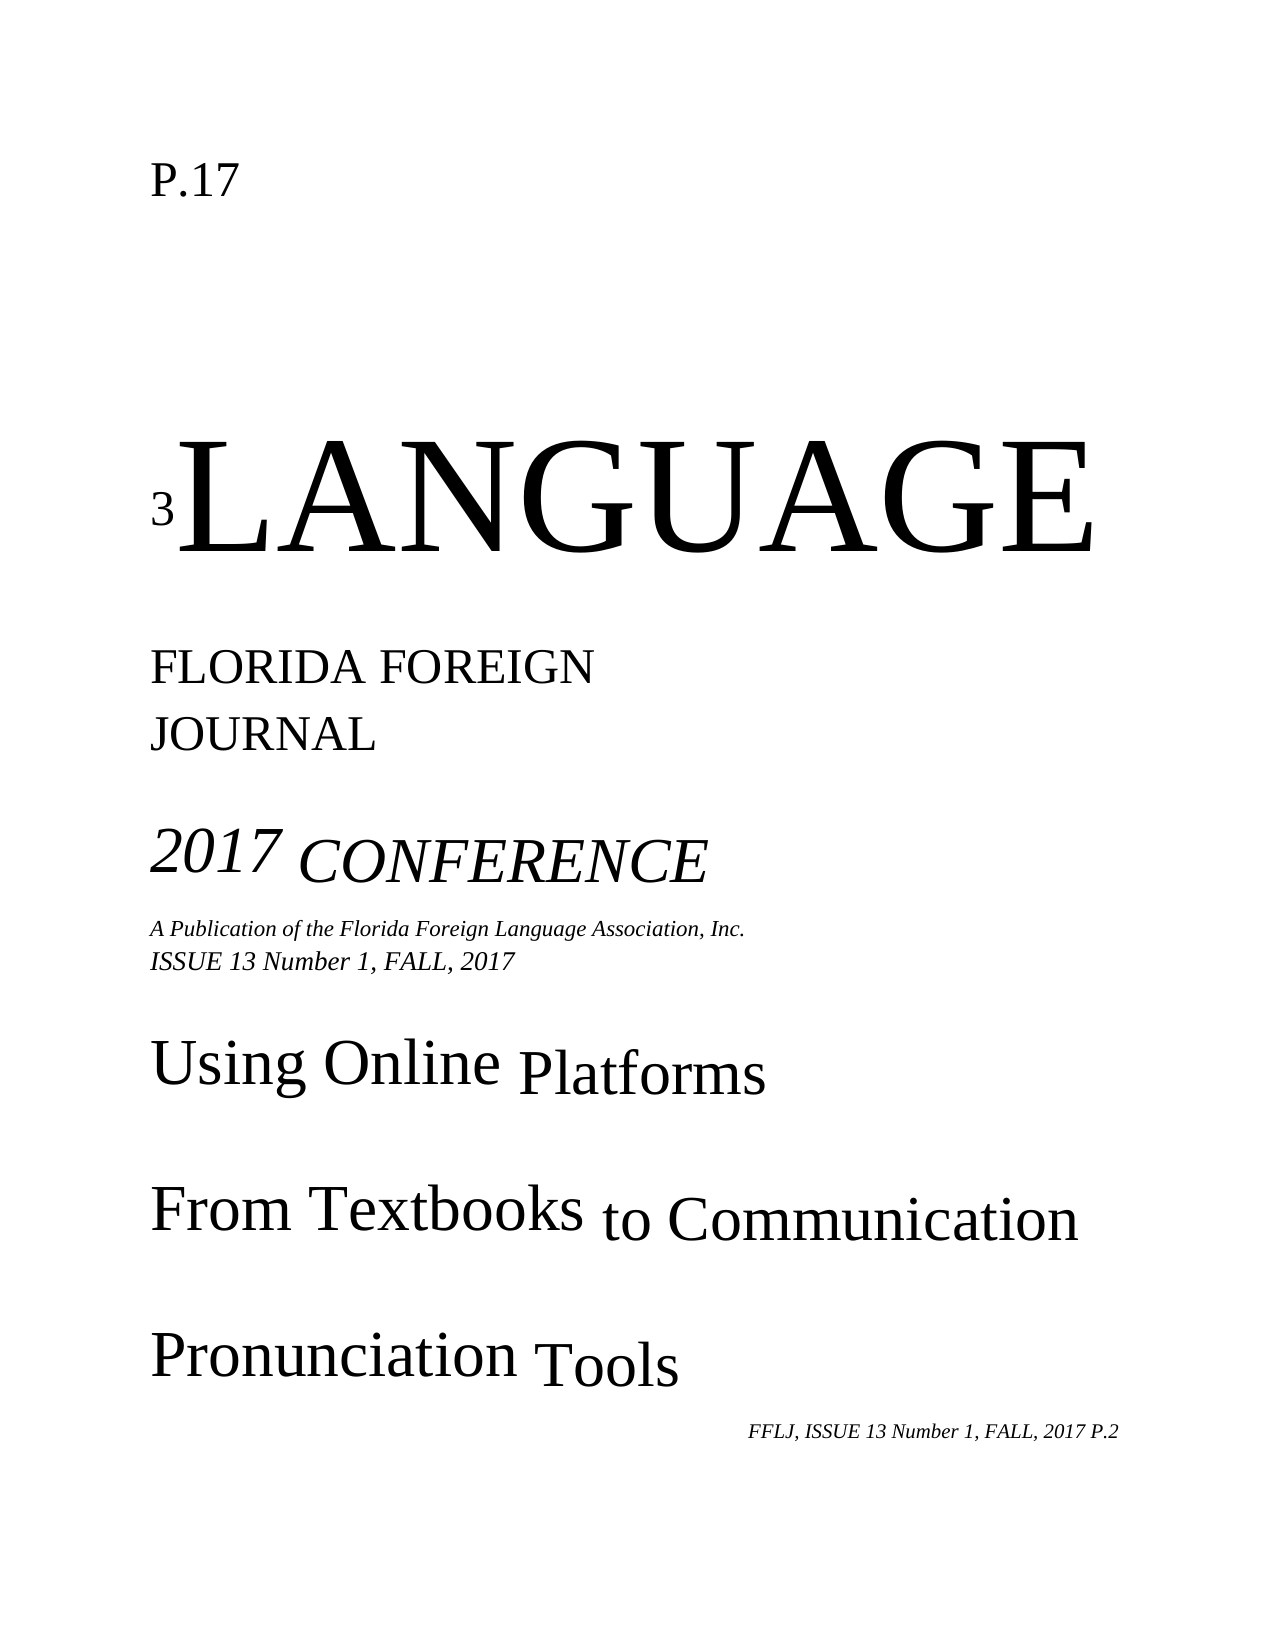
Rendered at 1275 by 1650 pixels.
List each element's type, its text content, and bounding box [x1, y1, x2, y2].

text Pronunciation Tools [150, 1273, 1125, 1400]
text From Textbooks to Communication [150, 1127, 1125, 1254]
text ISSUE 13 Number 1, FALL, 2017 [150, 946, 1125, 977]
text 2017 CONFERENCE [150, 769, 1125, 896]
text FLORIDA FOREIGN [150, 637, 1125, 695]
text A Publication of the Florida Foreign Language Association, Inc. [150, 915, 1125, 942]
text P.173LANGUAGE [150, 150, 1125, 588]
text FFLJ, ISSUE 13 Number 1, FALL, 2017 P.2 [748, 1419, 1224, 1443]
text JOURNAL [150, 703, 1125, 761]
text Using Online Platforms [150, 981, 1125, 1108]
